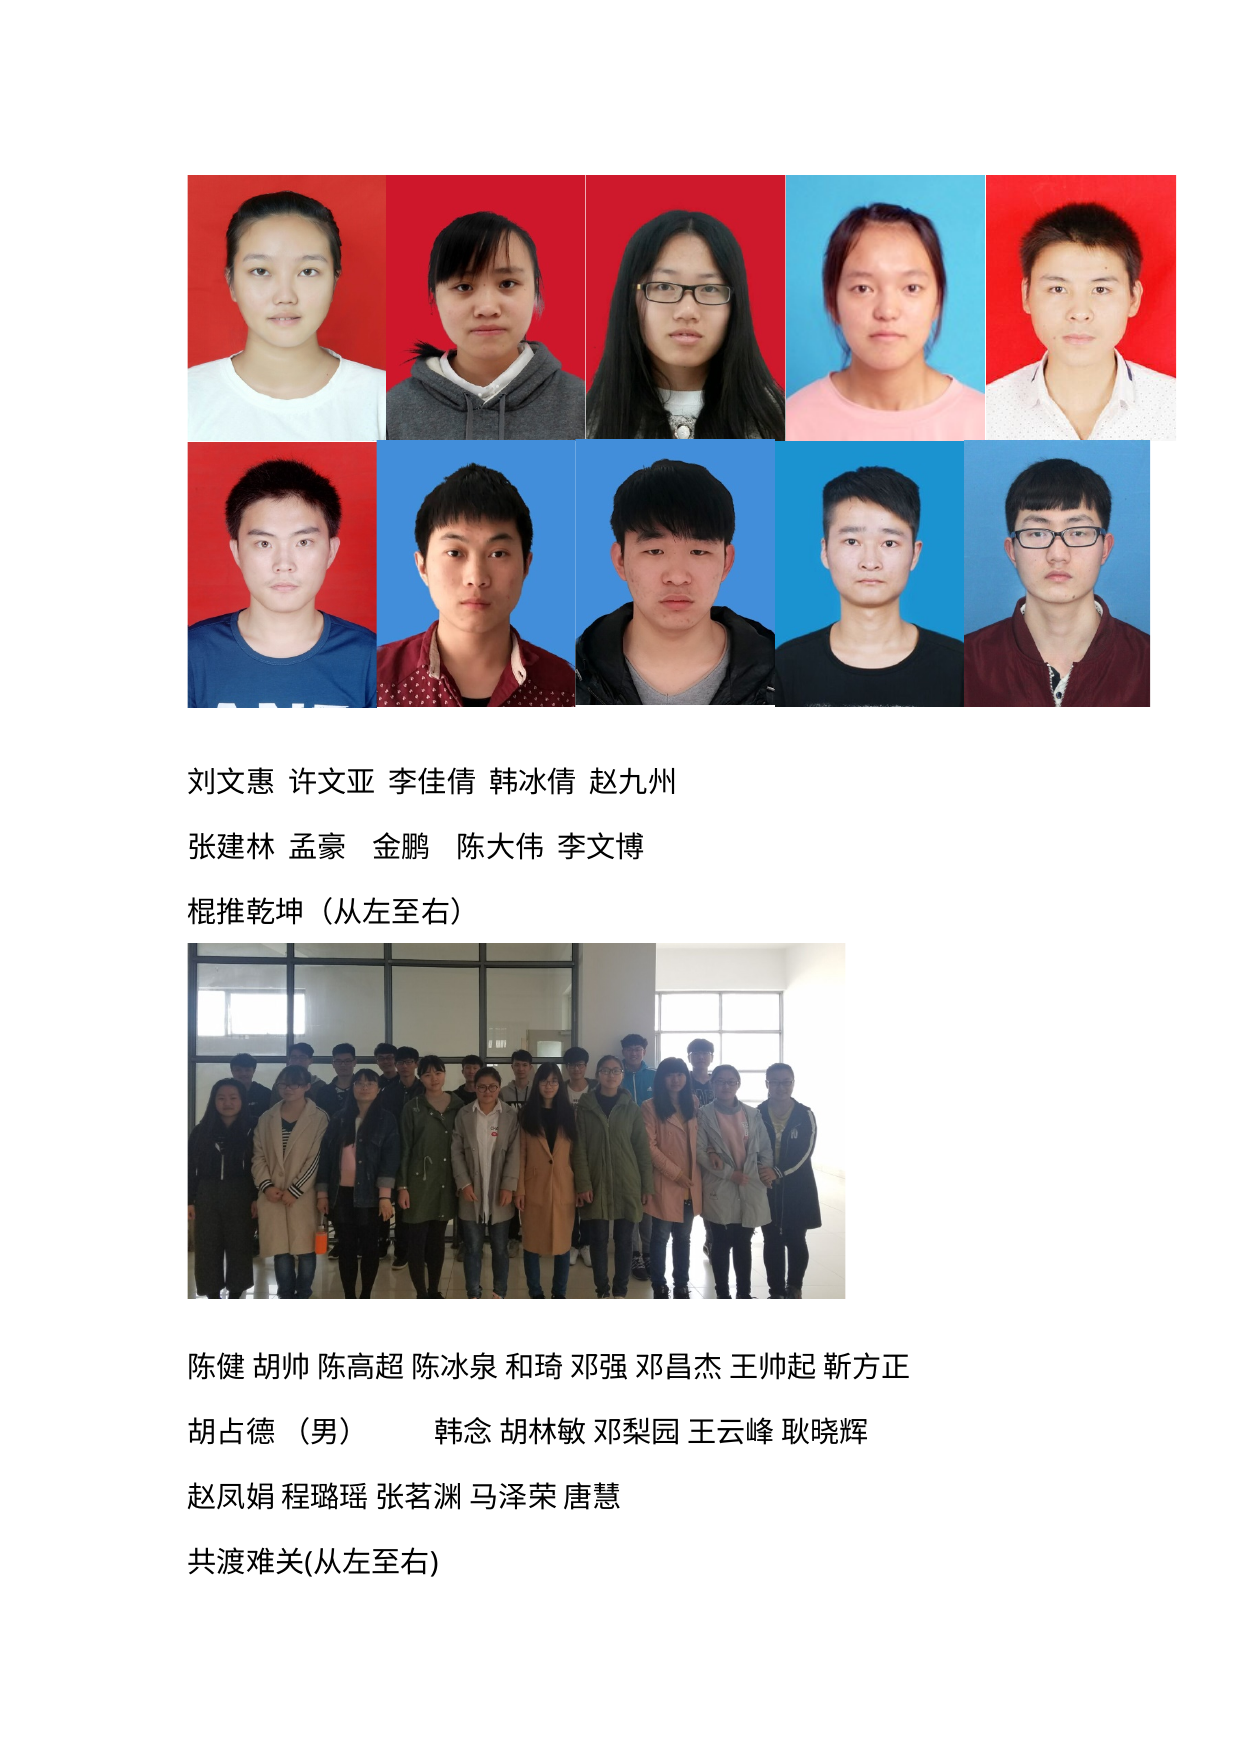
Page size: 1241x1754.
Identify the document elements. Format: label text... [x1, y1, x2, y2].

text 共渡难关(从左至右) [187, 1527, 1053, 1592]
text 刘文惠 许文亚 李佳倩 韩冰倩 赵九州 [187, 747, 1053, 812]
text 赵凤娟 程璐瑶 张茗渊 马泽荣 唐慧 [187, 1462, 1053, 1527]
text 张建林 孟豪 金鹏 陈大伟 李文博 [187, 812, 1053, 877]
picture [187, 175, 1177, 708]
text 胡占德 （男） 韩念 胡林敏 邓梨园 王云峰 耿晓辉 [187, 1397, 1053, 1462]
text 棍推乾坤（从左至右） [187, 877, 1053, 942]
picture [187, 943, 846, 1299]
text 陈健 胡帅 陈高超 陈冰泉 和琦 邓强 邓昌杰 王帅起 靳方正 [187, 1332, 1053, 1397]
